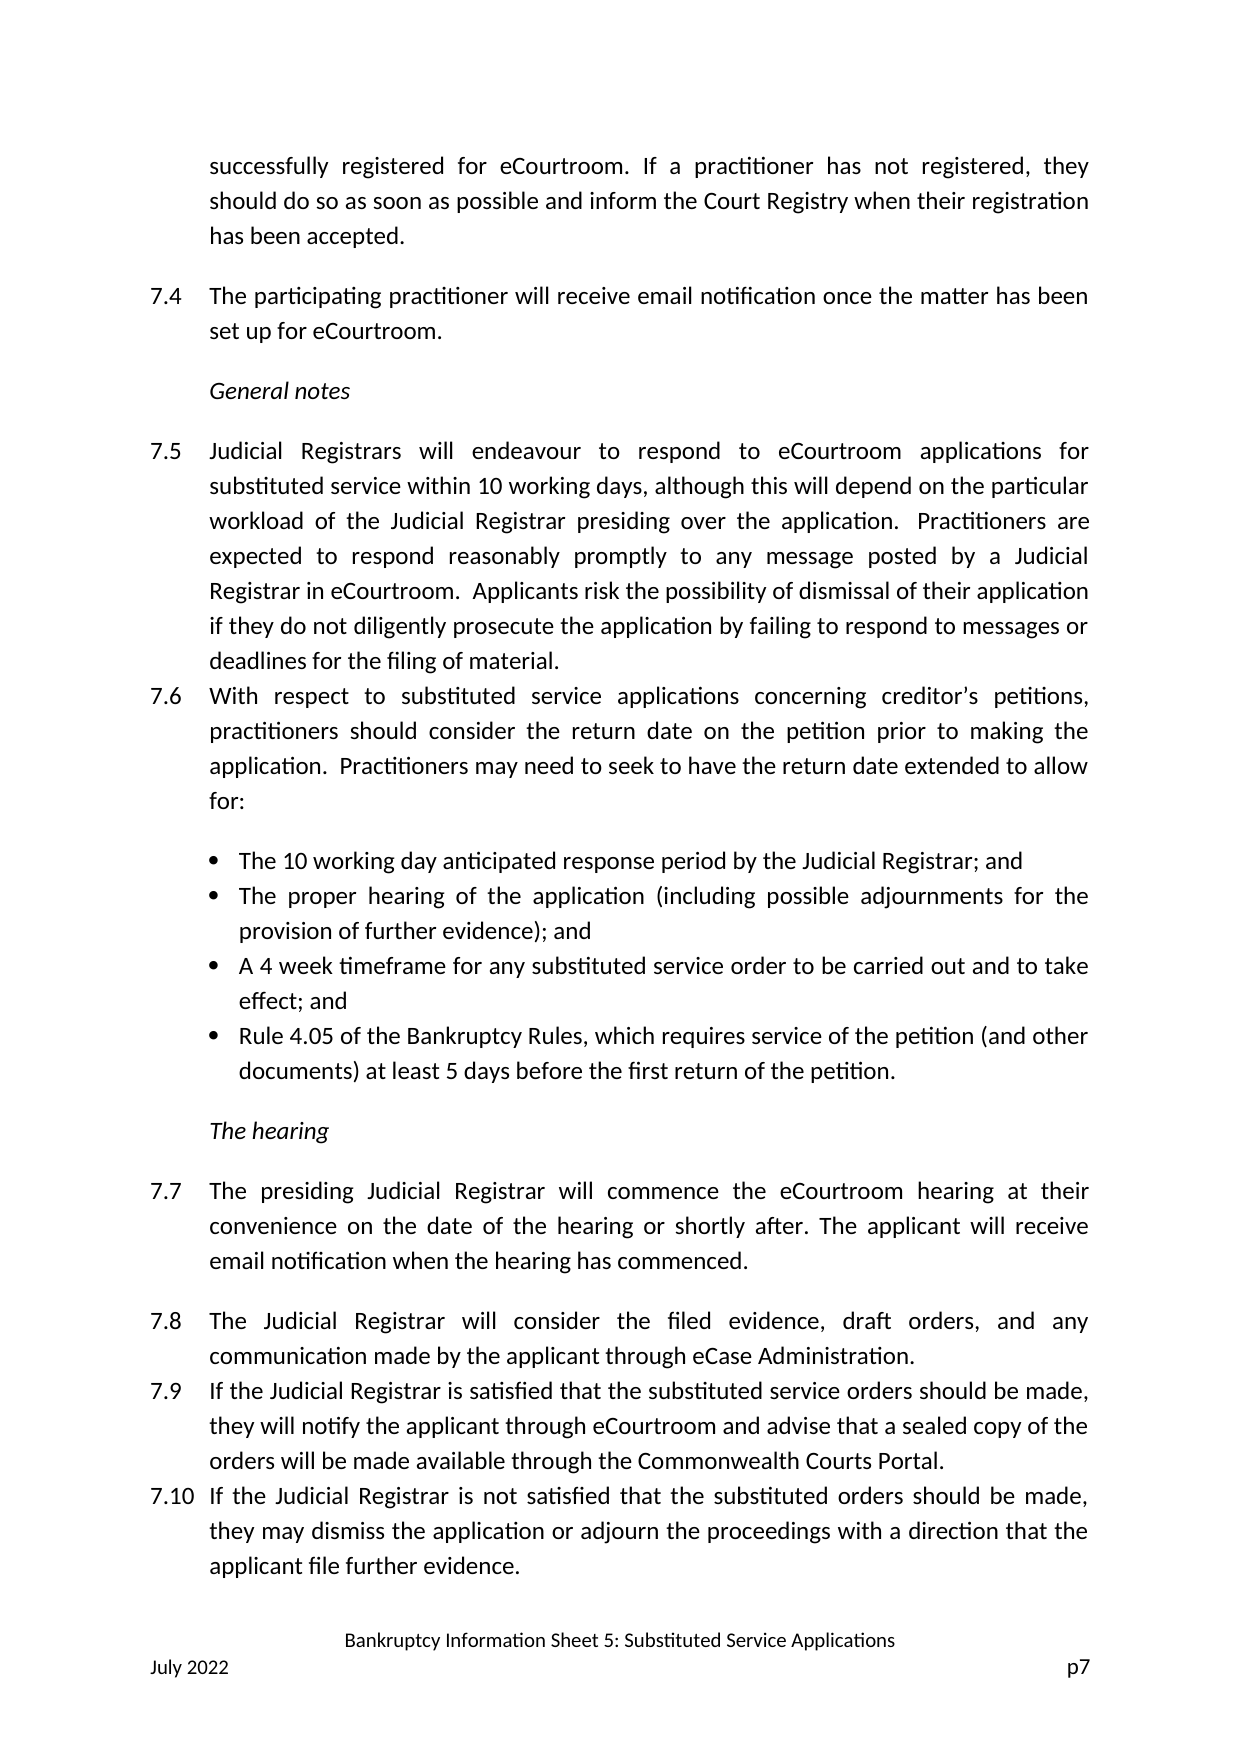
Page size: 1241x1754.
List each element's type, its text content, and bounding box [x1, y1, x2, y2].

text General notes [209, 375, 1090, 406]
list The proper hearing of the application (including possible adjournments for the provision of further evidence); and [209, 880, 1090, 946]
list If the Judicial Registrar is not satisfied that the substituted orders should be made, they may dismiss the application or adjourn the proceedings with a direction that the applicant file further evidence. [150, 1480, 1090, 1581]
list The Judicial Registrar will consider the filed evidence, draft orders, and any communication made by the applicant through eCase Administration. [150, 1305, 1090, 1371]
list Rule 4.05 of the Bankruptcy Rules, which requires service of the petition (and other documents) at least 5 days before the first return of the petition. [209, 1020, 1090, 1086]
list The hearing [209, 1115, 1090, 1146]
list The presiding Judicial Registrar will commence the eCourtroom hearing at their convenience on the date of the hearing or shortly after. The applicant will receive email notification when the hearing has commenced. [150, 1175, 1090, 1276]
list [150, 150, 1090, 251]
list With respect to substituted service applications concerning creditor’s petitions, practitioners should consider the return date on the petition prior to making the application. Practitioners may need to seek to have the return date extended to allow for: [150, 680, 1090, 816]
list The participating practitioner will receive email notification once the matter has been set up for eCourtroom. [150, 280, 1090, 346]
list The 10 working day anticipated response period by the Judicial Registrar; and [209, 845, 1090, 876]
list If the Judicial Registrar is satisfied that the substituted service orders should be made, they will notify the applicant through eCourtroom and advise that a sealed copy of the orders will be made available through the Commonwealth Courts Portal. [150, 1375, 1090, 1476]
list A 4 week timeframe for any substituted service order to be carried out and to take effect; and [209, 950, 1090, 1016]
list Judicial Registrars will endeavour to respond to eCourtroom applications for substituted service within 10 working days, although this will depend on the particular workload of the Judicial Registrar presiding over the application. Practitioners are expected to respond reasonably promptly to any message posted by a Judicial Registrar in eCourtroom. Applicants risk the possibility of dismissal of their application if they do not diligently prosecute the application by failing to respond to messages or deadlines for the filing of material. [150, 435, 1090, 676]
